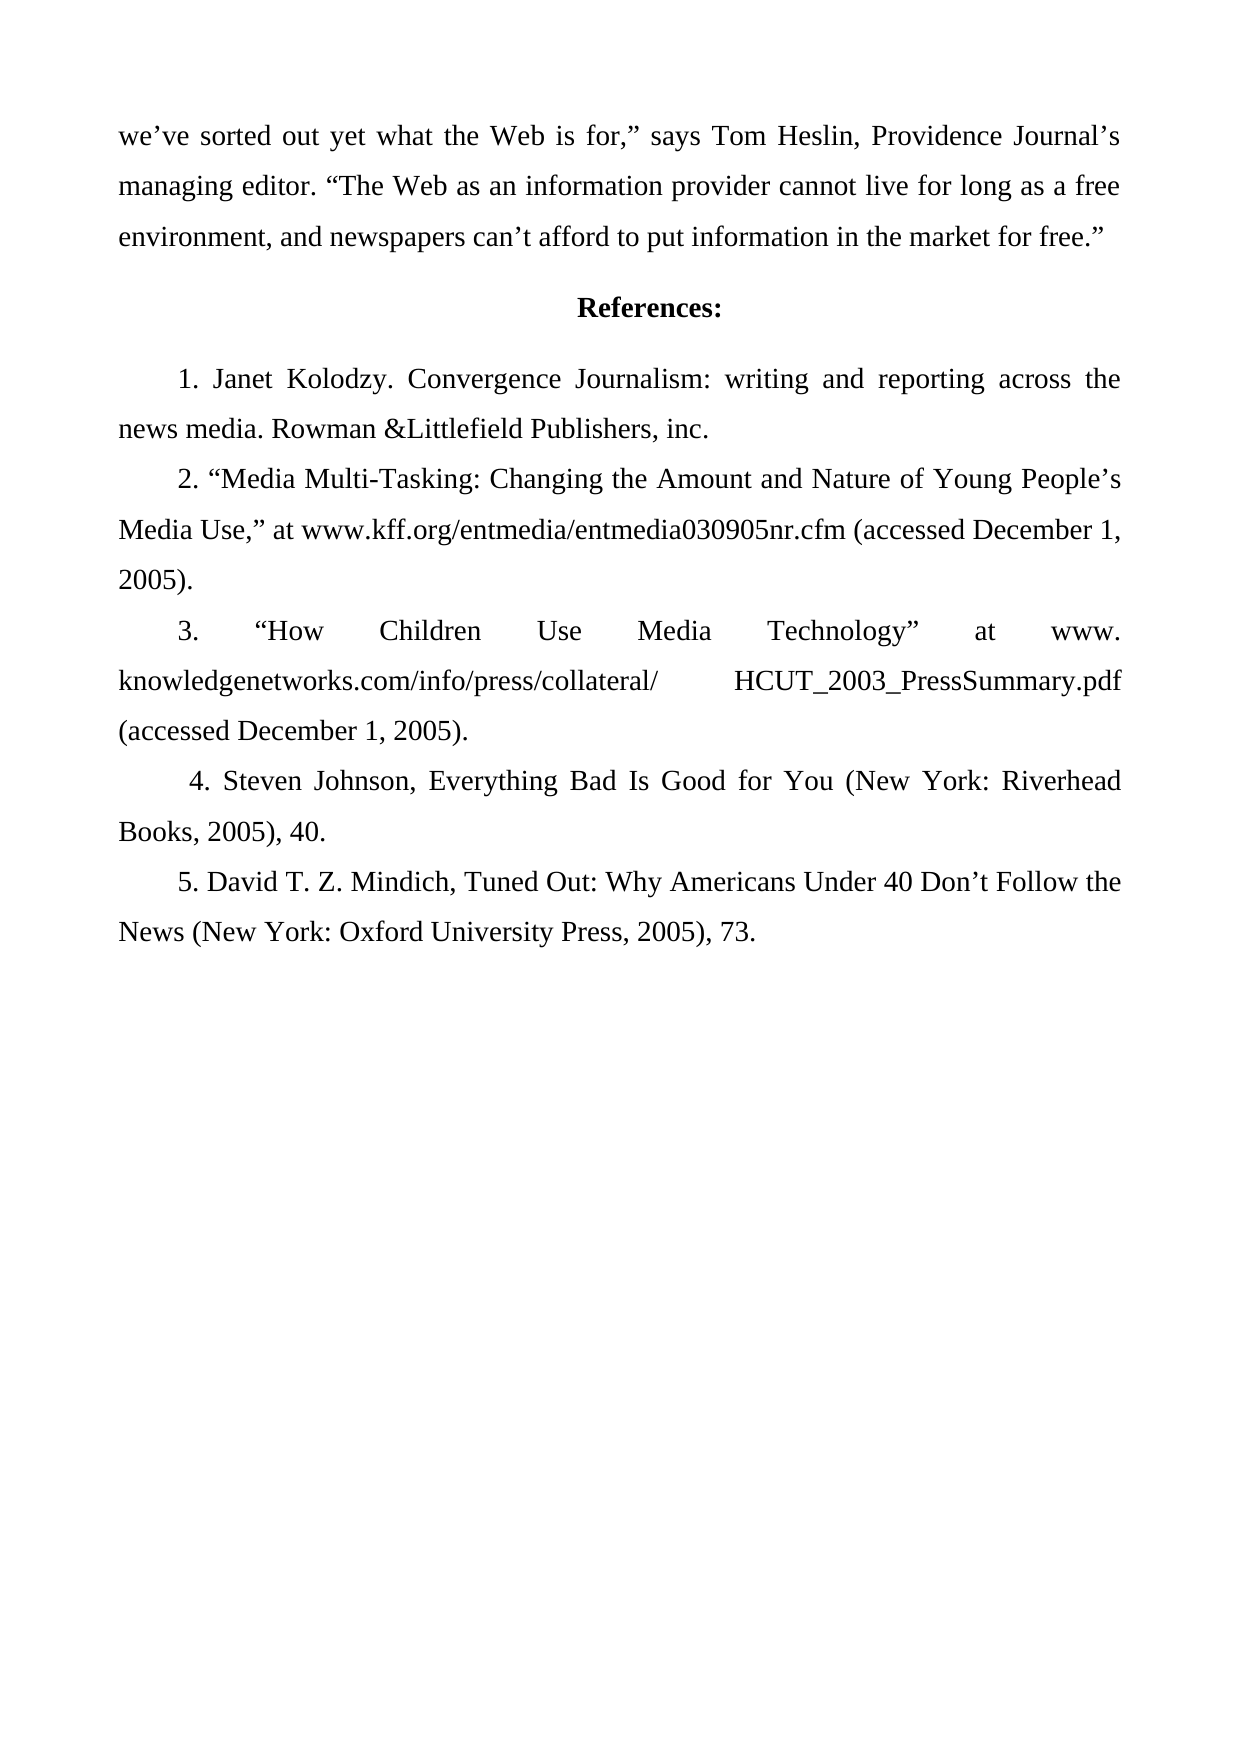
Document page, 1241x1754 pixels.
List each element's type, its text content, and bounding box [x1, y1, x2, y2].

text 3. “How Children Use Media Technology” at www. knowledgenetworks.com/info/press/collateral/ HCUT_2003_PressSummary.pdf (accessed December 1, 2005). [118, 613, 1122, 747]
text 1. Janet Kolodzy. Convergence Journalism: writing and reporting across the news media. Rowman &Littlefield Publishers, inc. [118, 361, 1122, 445]
text 2. “Media Multi-Tasking: Changing the Amount and Nature of Young People’s Media Use,” at www.kff.org/entmedia/entmedia030905nr.cfm (accessed December 1, 2005). [118, 462, 1122, 596]
text References: [118, 290, 1122, 323]
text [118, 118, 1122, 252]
text 5. David T. Z. Mindich, Tuned Out: Why Americans Under 40 Don’t Follow the News (New York: Oxford University Press, 2005), 73. [118, 864, 1122, 948]
text 4. Steven Johnson, Everything Bad Is Good for You (New York: Riverhead Books, 2005), 40. [118, 763, 1122, 847]
